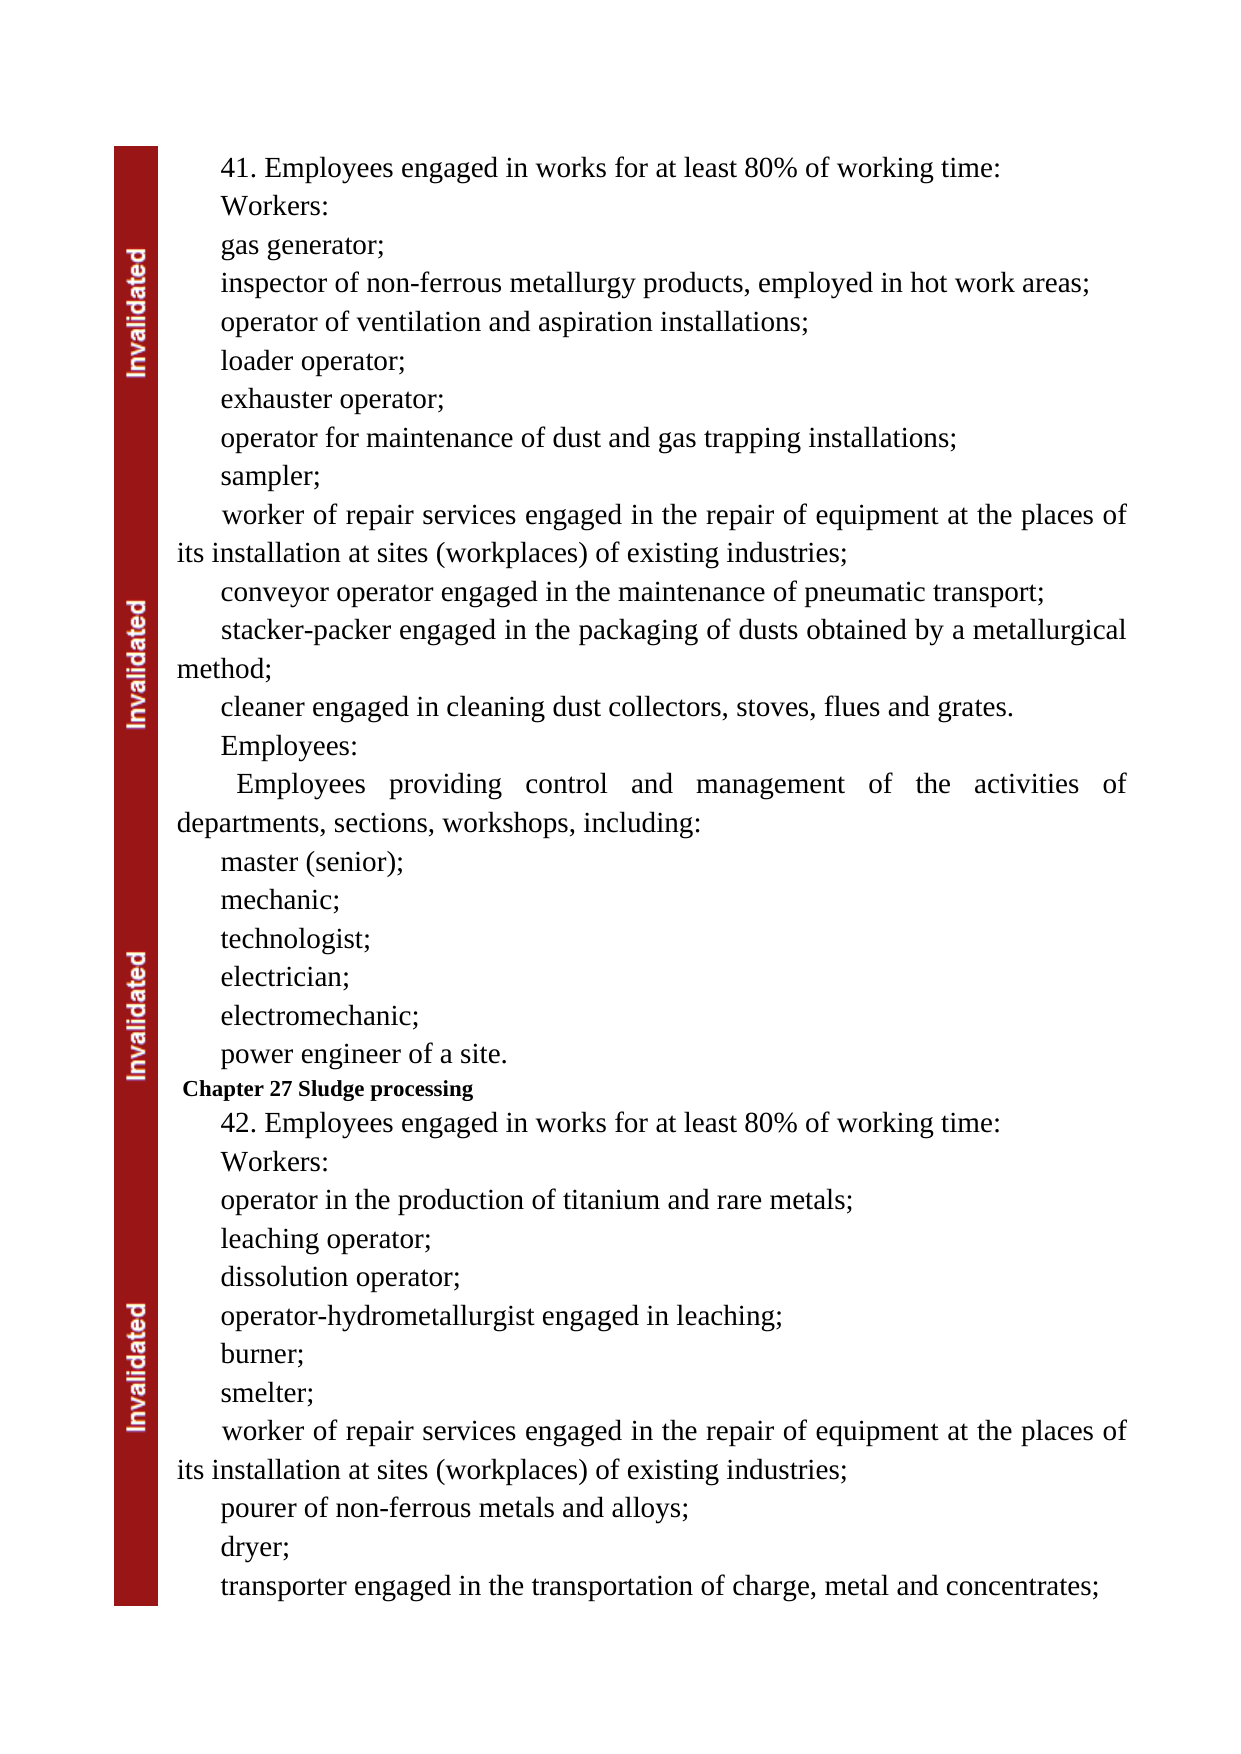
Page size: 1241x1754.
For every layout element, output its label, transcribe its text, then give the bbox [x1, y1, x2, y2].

picture [114, 762, 158, 767]
picture [114, 1031, 158, 1036]
picture [114, 261, 158, 266]
picture [114, 954, 158, 959]
text Employees: [112, 728, 1128, 762]
text leaching operator; [112, 1221, 1128, 1254]
picture [114, 877, 158, 882]
picture [114, 1101, 158, 1105]
text 41. Employees engaged in works for at least 80% of working time: [112, 150, 1128, 183]
text transporter engaged in the transportation of charge, metal and concentrates; [112, 1568, 1128, 1601]
text power engineer of a site. [112, 1036, 1128, 1070]
picture [114, 1370, 158, 1375]
picture [114, 1331, 158, 1336]
picture [114, 1254, 158, 1259]
text electrician; [112, 959, 1128, 993]
picture [114, 492, 158, 497]
text exhauster operator; [112, 381, 1128, 415]
picture [114, 1216, 158, 1221]
picture [114, 569, 158, 574]
picture [114, 839, 158, 844]
picture [114, 993, 158, 998]
text dryer; [112, 1529, 1128, 1563]
picture [114, 1524, 158, 1529]
picture [114, 299, 158, 304]
picture [114, 415, 158, 420]
text pourer of non-ferrous metals and alloys; [112, 1491, 1128, 1524]
text stacker-packer engaged in the packaging of dusts obtained by a metallurgical method; [112, 612, 1128, 684]
text worker of repair services engaged in the repair of equipment at the places of its installation at sites (workplaces) of existing industries; [112, 497, 1128, 569]
picture [114, 1563, 158, 1568]
text sampler; [112, 458, 1128, 492]
text gas generator; [112, 227, 1128, 261]
picture [114, 376, 158, 381]
text worker of repair services engaged in the repair of equipment at the places of its installation at sites (workplaces) of existing industries; [112, 1413, 1128, 1486]
picture [114, 684, 158, 689]
text cleaner engaged in cleaning dust collectors, stoves, flues and grates. [112, 689, 1128, 723]
picture [114, 1293, 158, 1298]
picture [114, 723, 158, 728]
picture [114, 1486, 158, 1491]
text burner; [112, 1336, 1128, 1370]
text loader operator; [112, 343, 1128, 376]
text Chapter 27 Sludge processing [112, 1075, 1128, 1101]
text Workers: [112, 1144, 1128, 1177]
picture [114, 1070, 158, 1075]
text Employees providing control and management of the activities of departments, sections, workshops, including: [112, 767, 1128, 839]
picture [114, 338, 158, 343]
text technologist; [112, 921, 1128, 954]
picture [114, 607, 158, 612]
text mechanic; [112, 882, 1128, 916]
text 42. Employees engaged in works for at least 80% of working time: [112, 1105, 1128, 1139]
picture [114, 1408, 158, 1413]
text smelter; [112, 1375, 1128, 1408]
picture [114, 1601, 158, 1606]
text Workers: [112, 188, 1128, 222]
text electromechanic; [112, 998, 1128, 1031]
text operator of ventilation and aspiration installations; [112, 304, 1128, 338]
text operator for maintenance of dust and gas trapping installations; [112, 420, 1128, 453]
picture [114, 183, 158, 188]
picture [114, 222, 158, 227]
picture [114, 146, 158, 150]
text operator in the production of titanium and rare metals; [112, 1182, 1128, 1216]
text dissolution operator; [112, 1259, 1128, 1293]
picture [114, 453, 158, 458]
text conveyor operator engaged in the maintenance of pneumatic transport; [112, 574, 1128, 607]
picture [114, 916, 158, 921]
text master (senior); [112, 844, 1128, 877]
text inspector of non-ferrous metallurgy products, employed in hot work areas; [112, 266, 1128, 299]
picture [114, 1177, 158, 1182]
text operator-hydrometallurgist engaged in leaching; [112, 1298, 1128, 1331]
picture [114, 1139, 158, 1144]
